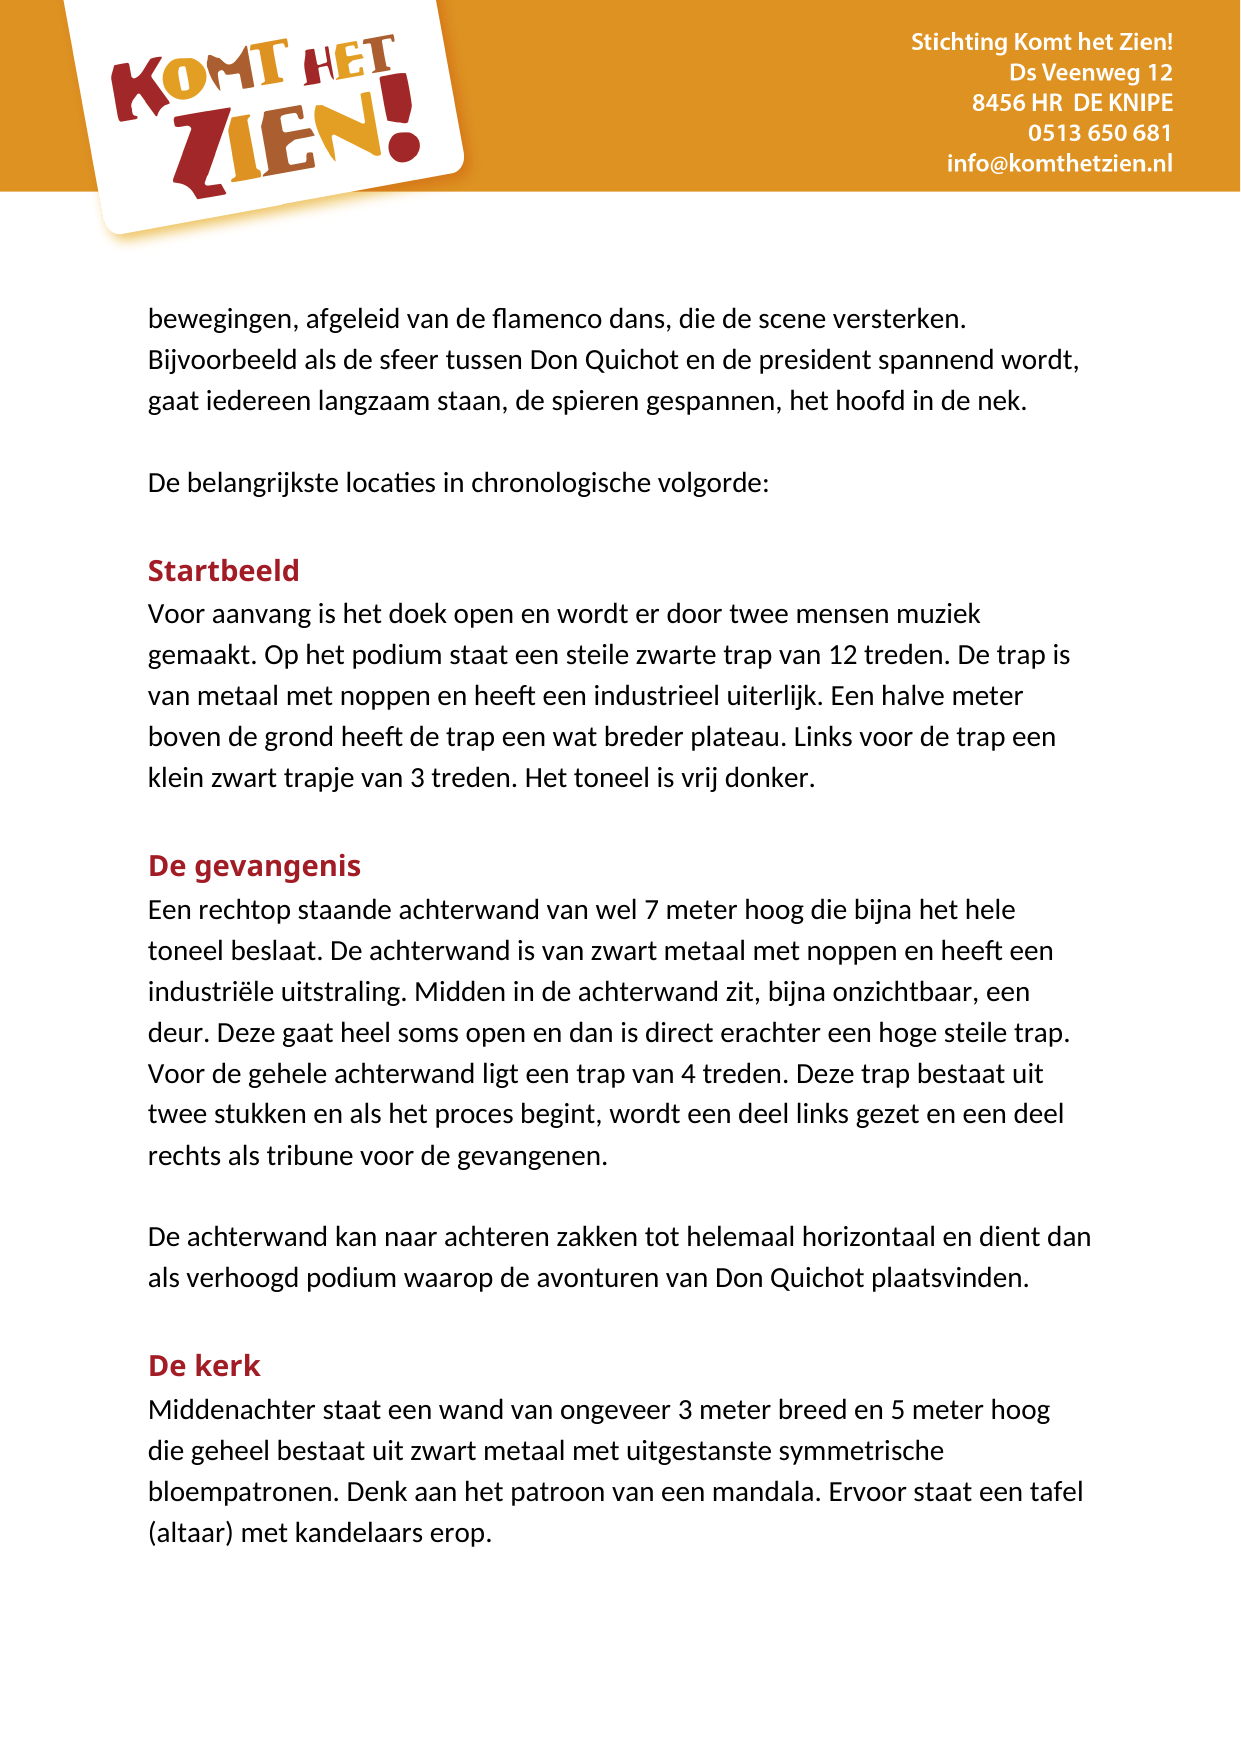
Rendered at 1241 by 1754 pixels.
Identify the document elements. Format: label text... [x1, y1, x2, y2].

text Voor aanvang is het doek open en wordt er door twee mensen muziek gemaakt. Op het podium staat een steile zwarte trap van 12 treden. De trap is van metaal met noppen en heeft een industrieel uiterlijk. Een halve meter boven de grond heeft de trap een wat breder plateau. Links voor de trap een klein zwart trapje van 3 treden. Het toneel is vrij donker. [148, 596, 1093, 795]
subtitle De gevangenis [148, 845, 1093, 885]
text Een rechtop staande achterwand van wel 7 meter hoog die bijna het hele toneel beslaat. De achterwand is van zwart metaal met noppen en heeft een industriële uitstraling. Midden in de achterwand zit, bijna onzichtbaar, een deur. Deze gaat heel soms open en dan is direct erachter een hoge steile trap. Voor de gehele achterwand ligt een trap van 4 treden. Deze trap bestaat uit twee stukken en als het proces begint, wordt een deel links gezet en een deel rechts als tribune voor de gevangenen. [148, 891, 1093, 1172]
text De belangrijkste locaties in chronologische volgorde: [148, 464, 1093, 499]
subtitle De kerk [148, 1345, 1093, 1385]
text Middenachter staat een wand van ongeveer 3 meter breed en 5 meter hoog die geheel bestaat uit zwart metaal met uitgestanste symmetrische bloempatronen. Denk aan het patroon van een mandala. Ervoor staat een tafel (altaar) met kandelaars erop. [148, 1391, 1093, 1549]
picture [0, 0, 1241, 256]
subtitle Startbeeld [148, 550, 1093, 589]
text De achterwand kan naar achteren zakken tot helemaal horizontaal en dient dan als verhoogd podium waarop de avonturen van Don Quichot plaatsvinden. [148, 1218, 1093, 1295]
